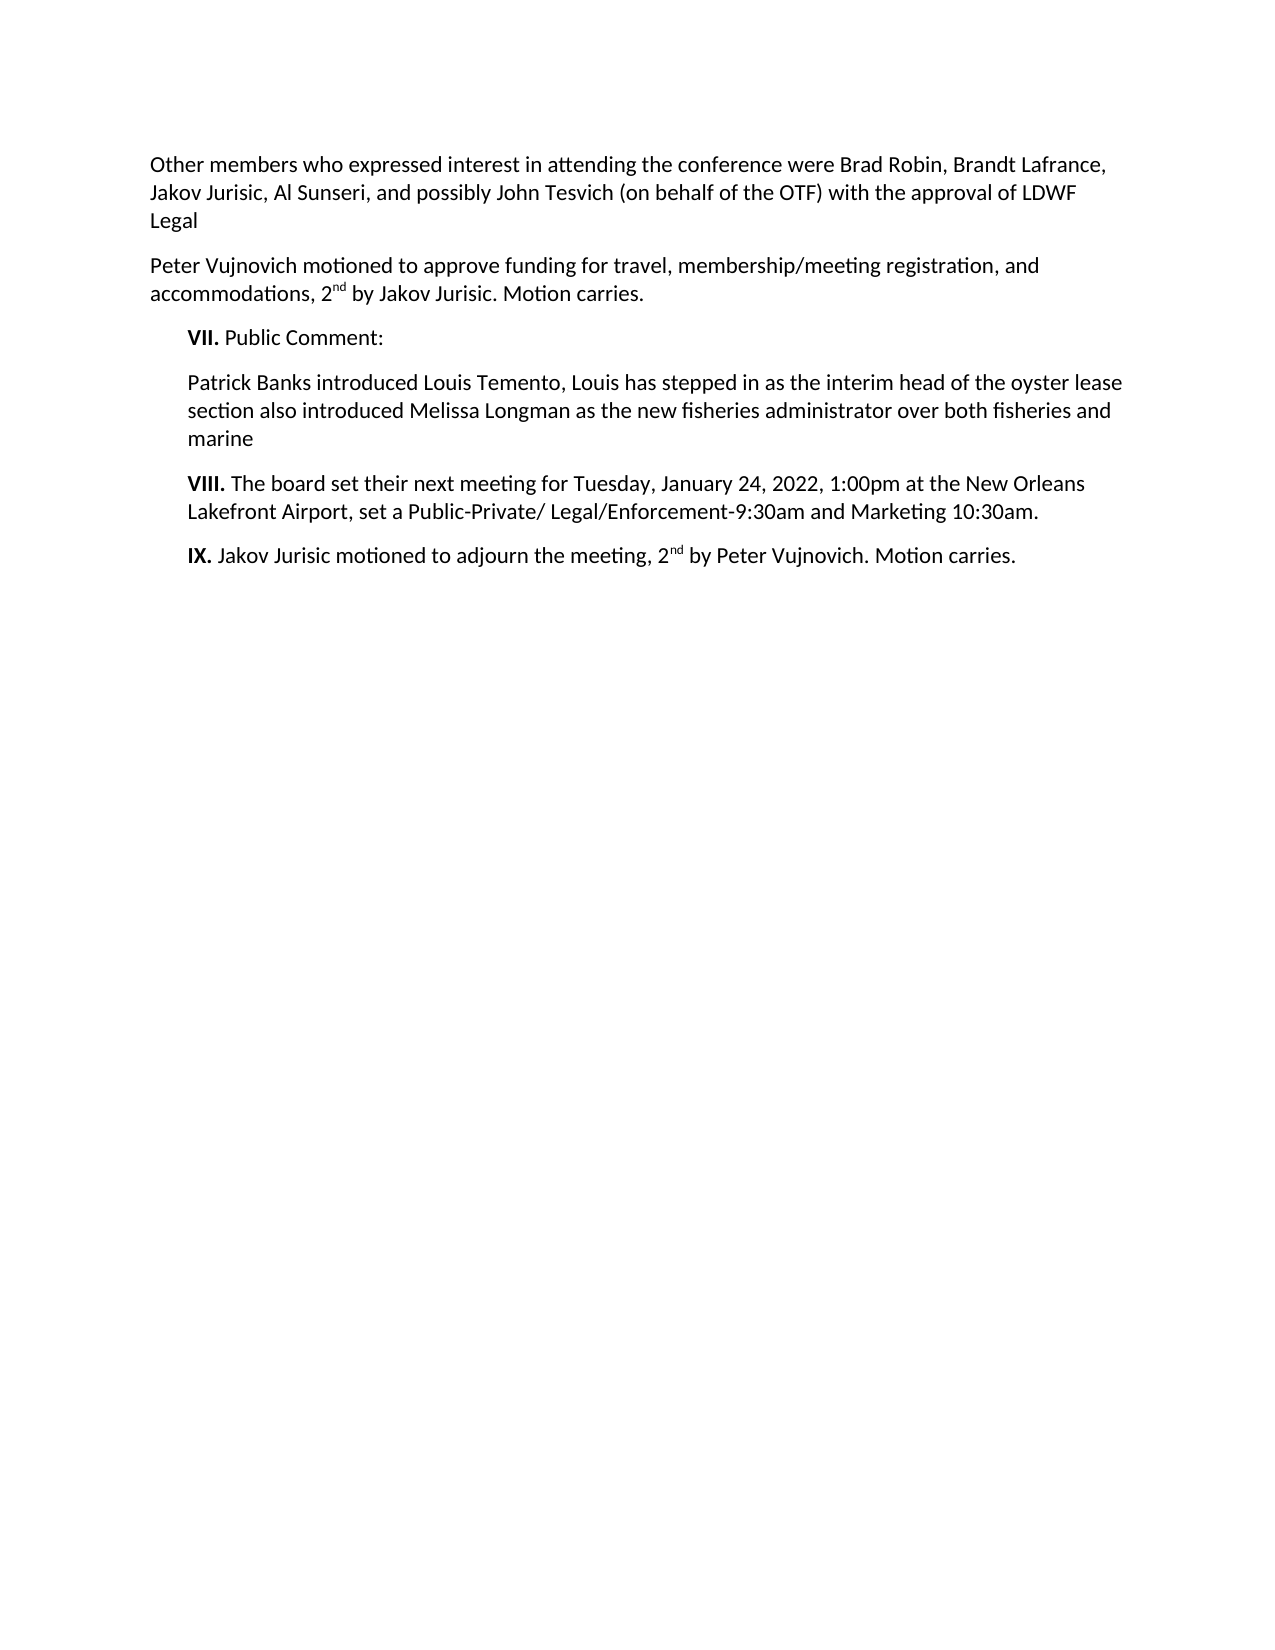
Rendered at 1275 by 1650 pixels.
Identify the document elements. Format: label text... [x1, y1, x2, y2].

text IX. Jakov Jurisic motioned to adjourn the meeting, 2nd by Peter Vujnovich. Motion carries. [187, 542, 1125, 569]
text Patrick Banks introduced Louis Temento, Louis has stepped in as the interim head of the oyster lease section also introduced Melissa Longman as the new fisheries administrator over both fisheries and marine [187, 368, 1125, 452]
text Peter Vujnovich motioned to approve funding for travel, membership/meeting registration, and accommodations, 2nd by Jakov Jurisic. Motion carries. [150, 251, 1125, 307]
text Other members who expressed interest in attending the conference were Brad Robin, Brandt Lafrance, Jakov Jurisic, Al Sunseri, and possibly John Tesvich (on behalf of the OTF) with the approval of LDWF Legal [150, 150, 1125, 234]
text VII. Public Comment: [187, 323, 1125, 351]
text VIII. The board set their next meeting for Tuesday, January 24, 2022, 1:00pm at the New Orleans Lakefront Airport, set a Public-Private/ Legal/Enforcement-9:30am and Marketing 10:30am. [187, 469, 1125, 525]
